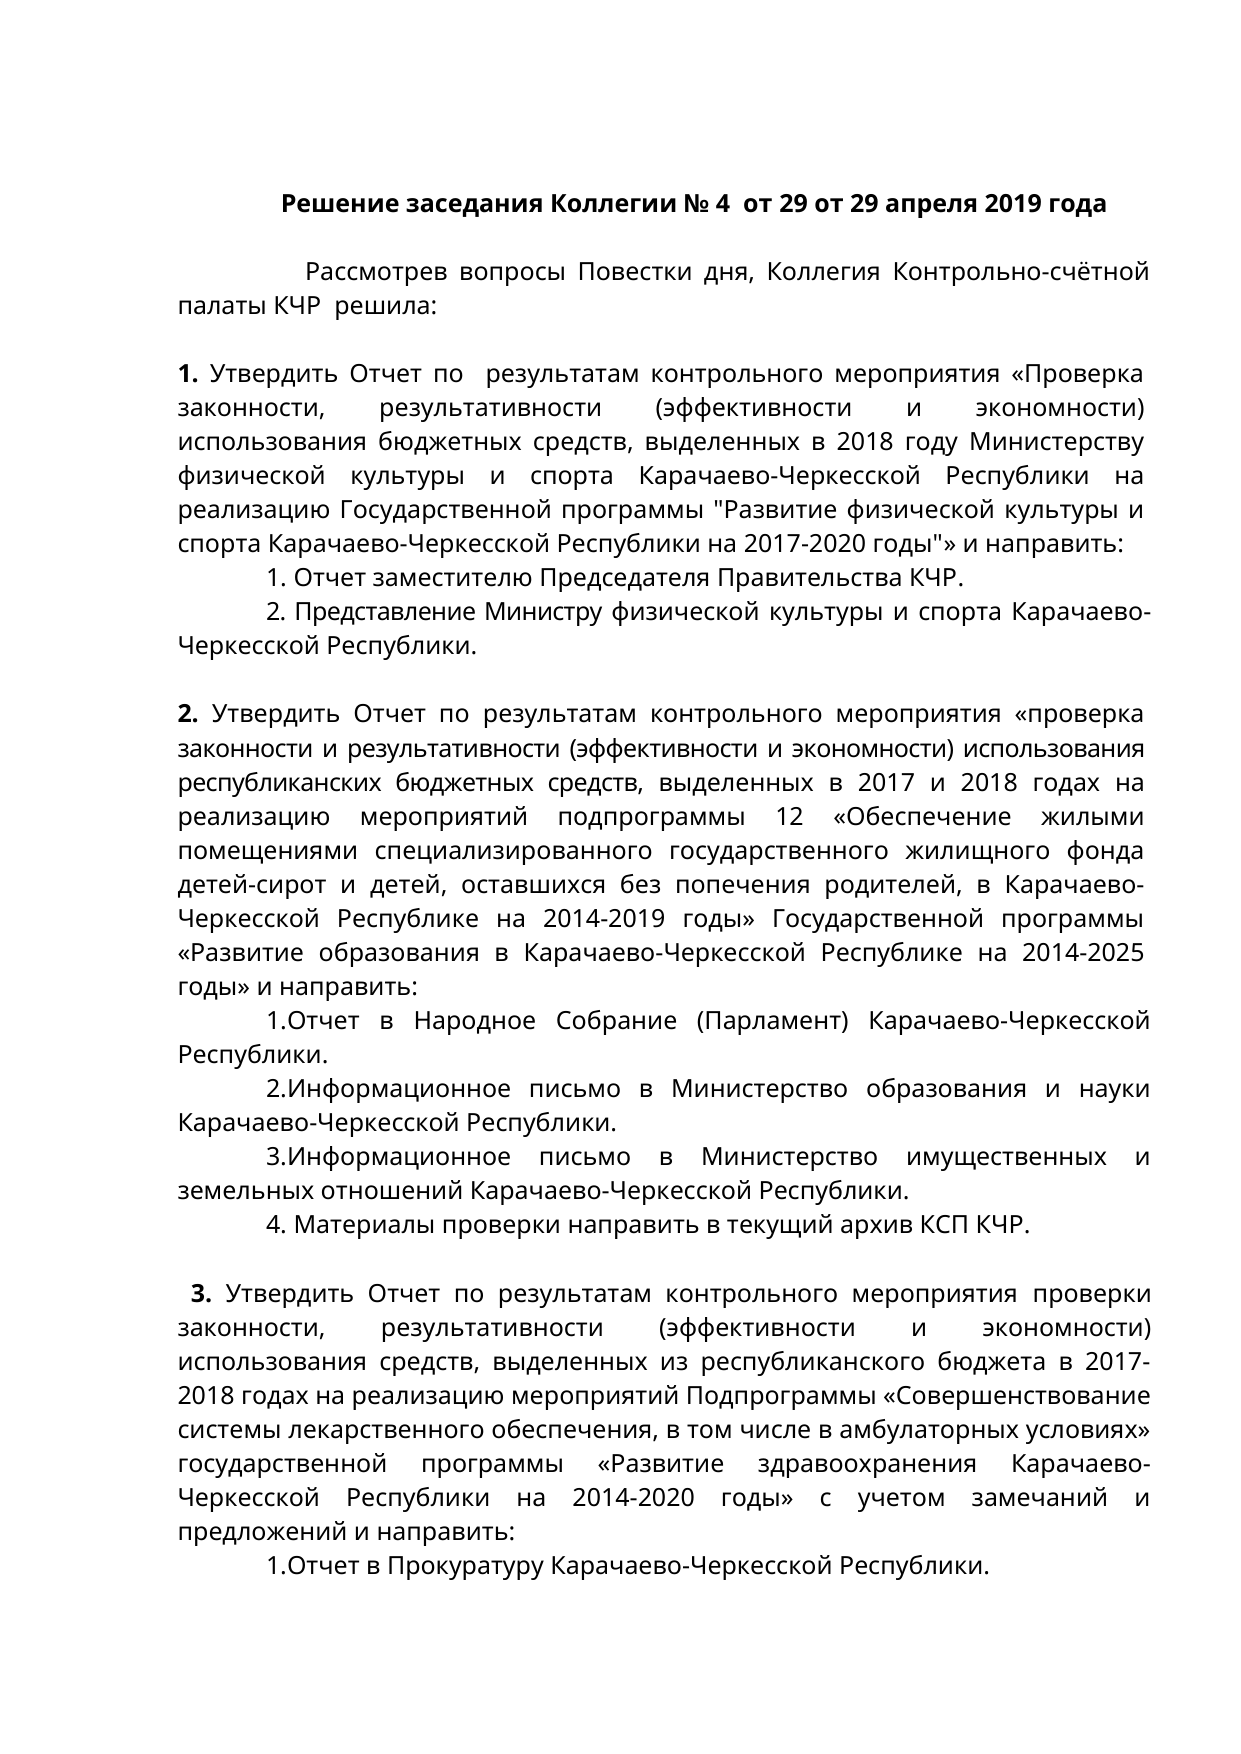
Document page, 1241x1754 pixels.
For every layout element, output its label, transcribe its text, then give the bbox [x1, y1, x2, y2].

text 4. Материалы проверки направить в текущий архив КСП КЧР. [177, 1207, 1152, 1241]
text 2. Утвердить Отчет по результатам контрольного мероприятия «проверка законности и результативности (эффективности и экономности) использования республиканских бюджетных средств, выделенных в 2017 и 2018 годах на реализацию мероприятий подпрограммы 12 «Обеспечение жилыми помещениями специализированного государственного жилищного фонда детей-сирот и детей, оставшихся без попечения родителей, в Карачаево-Черкесской Республике на 2014-2019 годы» Государственной программы «Развитие образования в Карачаево-Черкесской Республике на 2014-2025 годы» и направить: [177, 696, 1145, 1003]
text 2.Информационное письмо в Министерство образования и науки Карачаево-Черкесской Республики. [177, 1071, 1152, 1139]
text 3.Информационное письмо в Министерство имущественных и земельных отношений Карачаево-Черкесской Республики. [177, 1139, 1152, 1207]
text 1. Отчет заместителю Председателя Правительства КЧР. [177, 560, 1152, 594]
text 1.Отчет в Народное Собрание (Парламент) Карачаево-Черкесской Республики. [177, 1003, 1152, 1071]
text Рассмотрев вопросы Повестки дня, Коллегия Контрольно-счётной палаты КЧР решила: [177, 253, 1152, 321]
text 3. Утвердить Отчет по результатам контрольного мероприятия проверки законности, результативности (эффективности и экономности) использования средств, выделенных из республиканского бюджета в 2017-2018 годах на реализацию мероприятий Подпрограммы «Совершенствование системы лекарственного обеспечения, в том числе в амбулаторных условиях» государственной программы «Развитие здравоохранения Карачаево-Черкесской Республики на 2014-2020 годы» с учетом замечаний и предложений и направить: [177, 1275, 1152, 1548]
text Решение заседания Коллегии № 4 от 29 от 29 апреля 2019 года [177, 185, 1152, 219]
text 2. Представление Министру физической культуры и спорта Карачаево-Черкесской Республики. [177, 594, 1152, 662]
text 1. Утвердить Отчет по результатам контрольного мероприятия «Проверка законности, результативности (эффективности и экономности) использования бюджетных средств, выделенных в 2018 году Министерству физической культуры и спорта Карачаево-Черкесской Республики на реализацию Государственной программы "Развитие физической культуры и спорта Карачаево-Черкесской Республики на 2017-2020 годы"» и направить: [177, 356, 1145, 560]
text 1.Отчет в Прокуратуру Карачаево-Черкесской Республики. [177, 1548, 1152, 1582]
